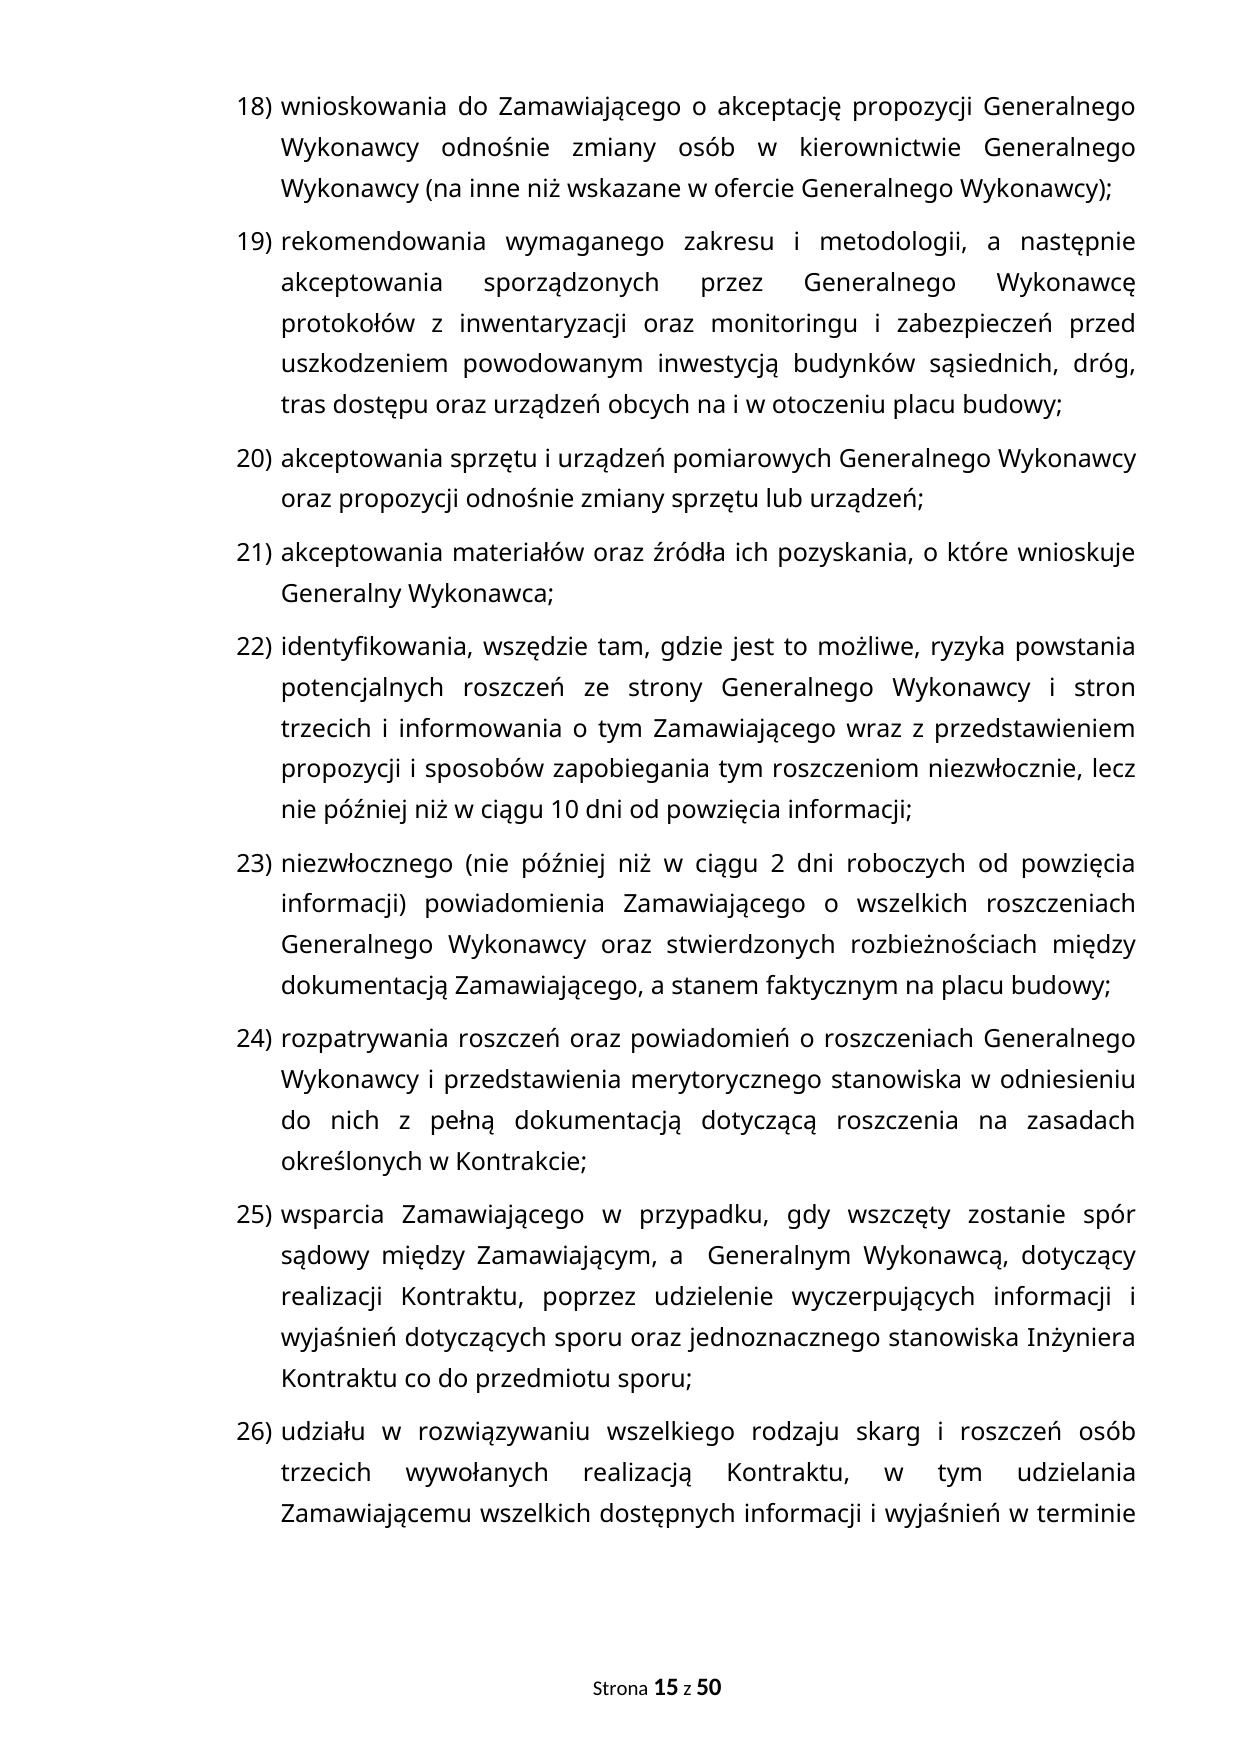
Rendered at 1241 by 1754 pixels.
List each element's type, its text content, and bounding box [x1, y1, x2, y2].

list niezwłocznego (nie później niż w ciągu 2 dni roboczych od powzięcia informacji) powiadomienia Zamawiającego o wszelkich roszczeniach Generalnego Wykonawcy oraz stwierdzonych rozbieżnościach między dokumentacją Zamawiającego, a stanem faktycznym na placu budowy; [236, 845, 1137, 1002]
list rozpatrywania roszczeń oraz powiadomień o roszczeniach Generalnego Wykonawcy i przedstawienia merytorycznego stanowiska w odniesieniu do nich z pełną dokumentacją dotyczącą roszczenia na zasadach określonych w Kontrakcie; [236, 1021, 1137, 1178]
list identyfikowania, wszędzie tam, gdzie jest to możliwe, ryzyka powstania potencjalnych roszczeń ze strony Generalnego Wykonawcy i stron trzecich i informowania o tym Zamawiającego wraz z przedstawieniem propozycji i sposobów zapobiegania tym roszczeniom niezwłocznie, lecz nie później niż w ciągu 10 dni od powzięcia informacji; [236, 629, 1137, 826]
list akceptowania materiałów oraz źródła ich pozyskania, o które wnioskuje Generalny Wykonawca; [236, 534, 1137, 609]
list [236, 1414, 1137, 1529]
list rekomendowania wymaganego zakresu i metodologii, a następnie akceptowania sporządzonych przez Generalnego Wykonawcę protokołów z inwentaryzacji oraz monitoringu i zabezpieczeń przed uszkodzeniem powodowanym inwestycją budynków sąsiednich, dróg, tras dostępu oraz urządzeń obcych na i w otoczeniu placu budowy; [236, 224, 1137, 421]
list akceptowania sprzętu i urządzeń pomiarowych Generalnego Wykonawcy oraz propozycji odnośnie zmiany sprzętu lub urządzeń; [236, 440, 1137, 515]
list wnioskowania do Zamawiającego o akceptację propozycji Generalnego Wykonawcy odnośnie zmiany osób w kierownictwie Generalnego Wykonawcy (na inne niż wskazane w ofercie Generalnego Wykonawcy); [236, 89, 1137, 204]
list wsparcia Zamawiającego w przypadku, gdy wszczęty zostanie spór sądowy między Zamawiającym, a Generalnym Wykonawcą, dotyczący realizacji Kontraktu, poprzez udzielenie wyczerpujących informacji i wyjaśnień dotyczących sporu oraz jednoznacznego stanowiska Inżyniera Kontraktu co do przedmiotu sporu; [236, 1197, 1137, 1394]
